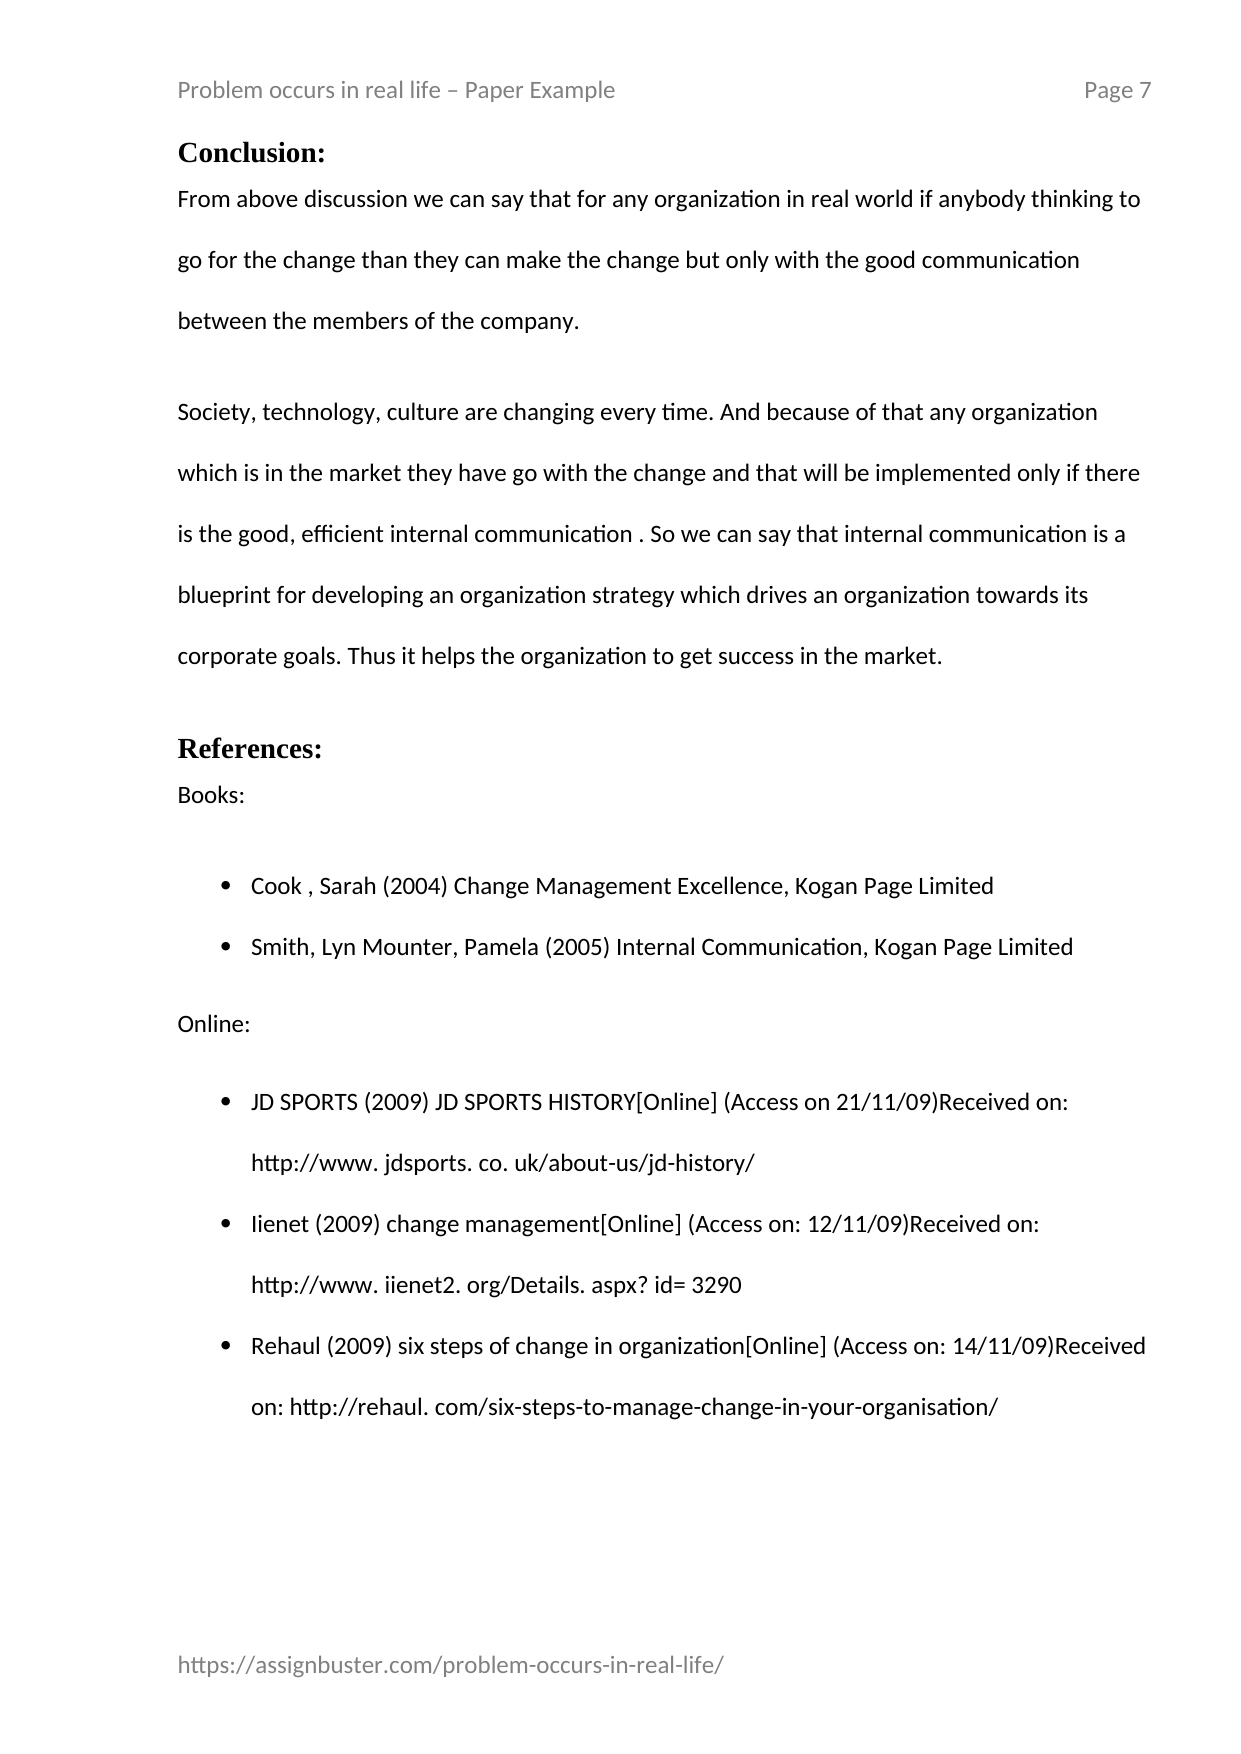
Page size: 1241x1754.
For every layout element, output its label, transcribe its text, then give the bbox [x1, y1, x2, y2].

text Society, technology, culture are changing every time. And because of that any organization which is in the market they have go with the change and that will be implemented only if there is the good, efficient internal communication . So we can say that internal communication is a blueprint for developing an organization strategy which drives an organization towards its corporate goals. Thus it helps the organization to get success in the market. [177, 396, 1152, 671]
text From above discussion we can say that for any organization in real world if anybody thinking to go for the change than they can make the change but only with the good communication between the members of the company. [177, 183, 1152, 336]
text Online: [177, 1009, 1152, 1039]
subtitle Conclusion: [177, 135, 1152, 168]
list Smith, Lyn Mounter, Pamela (2005) Internal Communication, Kogan Page Limited [221, 931, 1152, 961]
list Cook , Sarah (2004) Change Management Excellence, Kogan Page Limited [221, 870, 1152, 900]
list Iienet (2009) change management[Online] (Access on: 12/11/09)Received on: http://www. iienet2. org/Details. aspx? id= 3290 [221, 1208, 1152, 1300]
subtitle References: [177, 731, 1152, 764]
text Books: [177, 779, 1152, 810]
list Rehaul (2009) six steps of change in organization[Online] (Access on: 14/11/09)Received on: http://rehaul. com/six-steps-to-manage-change-in-your-organisation/ [221, 1331, 1152, 1422]
list JD SPORTS (2009) JD SPORTS HISTORY[Online] (Access on 21/11/09)Received on: http://www. jdsports. co. uk/about-us/jd-history/ [221, 1086, 1152, 1178]
